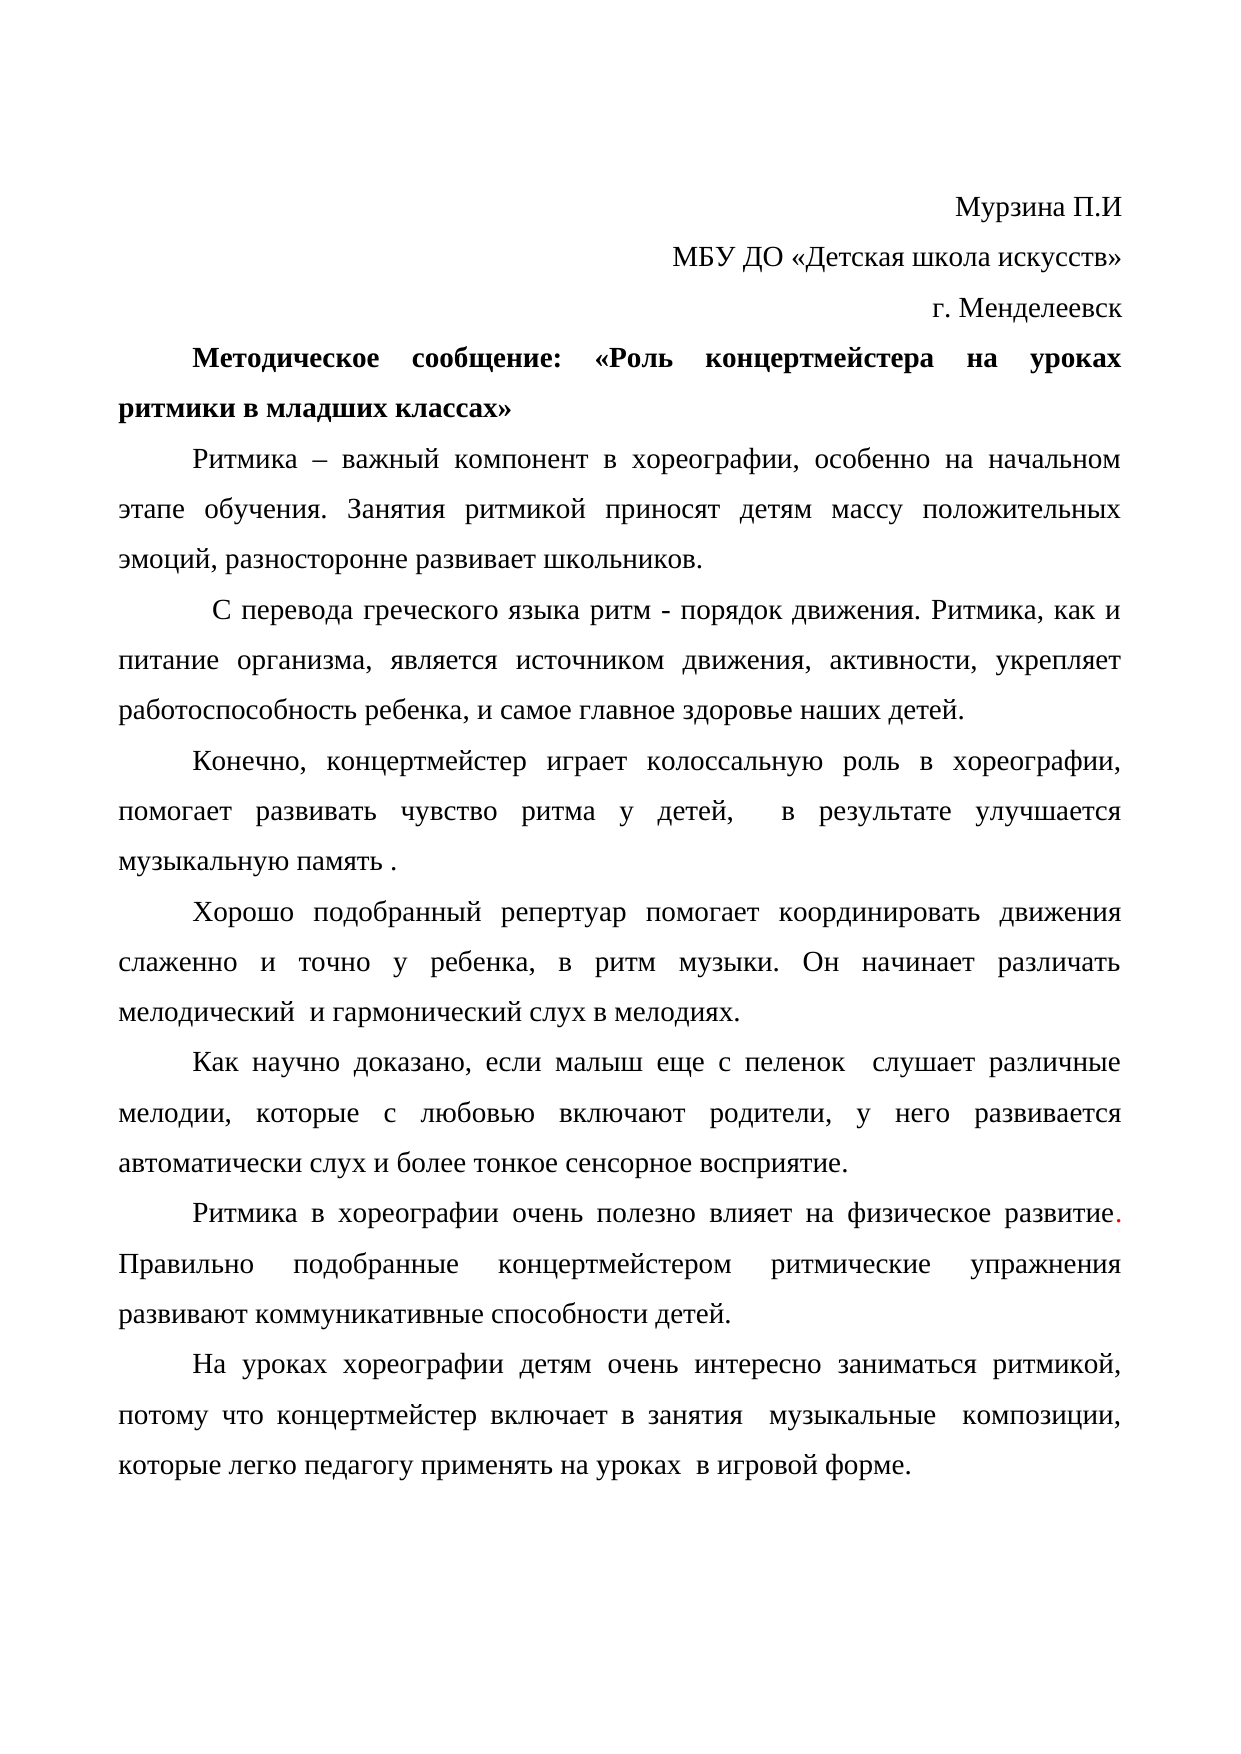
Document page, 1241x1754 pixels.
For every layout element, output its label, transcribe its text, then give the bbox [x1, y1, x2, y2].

text г. Менделеевск [118, 290, 1122, 323]
text МБУ ДО «Детская школа искусств» [118, 239, 1122, 273]
text Методическое сообщение: «Роль концертмейстера на уроках ритмики в младших классах» [118, 340, 1122, 424]
text С перевода греческого языка ритм - порядок движения. Ритмика, как и питание организма, является источником движения, активности, укрепляет работоспособность ребенка, и самое главное здоровье наших детей. [118, 592, 1122, 726]
text Конечно, концертмейстер играет колоссальную роль в хореографии, помогает развивать чувство ритма у детей, в результате улучшается музыкальную память . [118, 743, 1122, 877]
text Мурзина П.И [118, 189, 1122, 223]
text На уроках хореографии детям очень интересно заниматься ритмикой, потому что концертмейстер включает в занятия музыкальные композиции, которые легко педагогу применять на уроках в игровой форме. [118, 1346, 1122, 1481]
text Хорошо подобранный репертуар помогает координировать движения слаженно и точно у ребенка, в ритм музыки. Он начинает различать мелодический и гармонический слух в мелодиях. [118, 894, 1122, 1028]
text Ритмика в хореографии очень полезно влияет на физическое развитие. Правильно подобранные концертмейстером ритмические упражнения развивают коммуникативные способности детей. [118, 1196, 1122, 1330]
text Ритмика – важный компонент в хореографии, особенно на начальном этапе обучения. Занятия ритмикой приносят детям массу положительных эмоций, разносторонне развивает школьников. [118, 441, 1122, 575]
text Как научно доказано, если малыш еще с пеленок слушает различные мелодии, которые с любовью включают родители, у него развивается автоматически слух и более тонкое сенсорное восприятие. [118, 1044, 1122, 1179]
